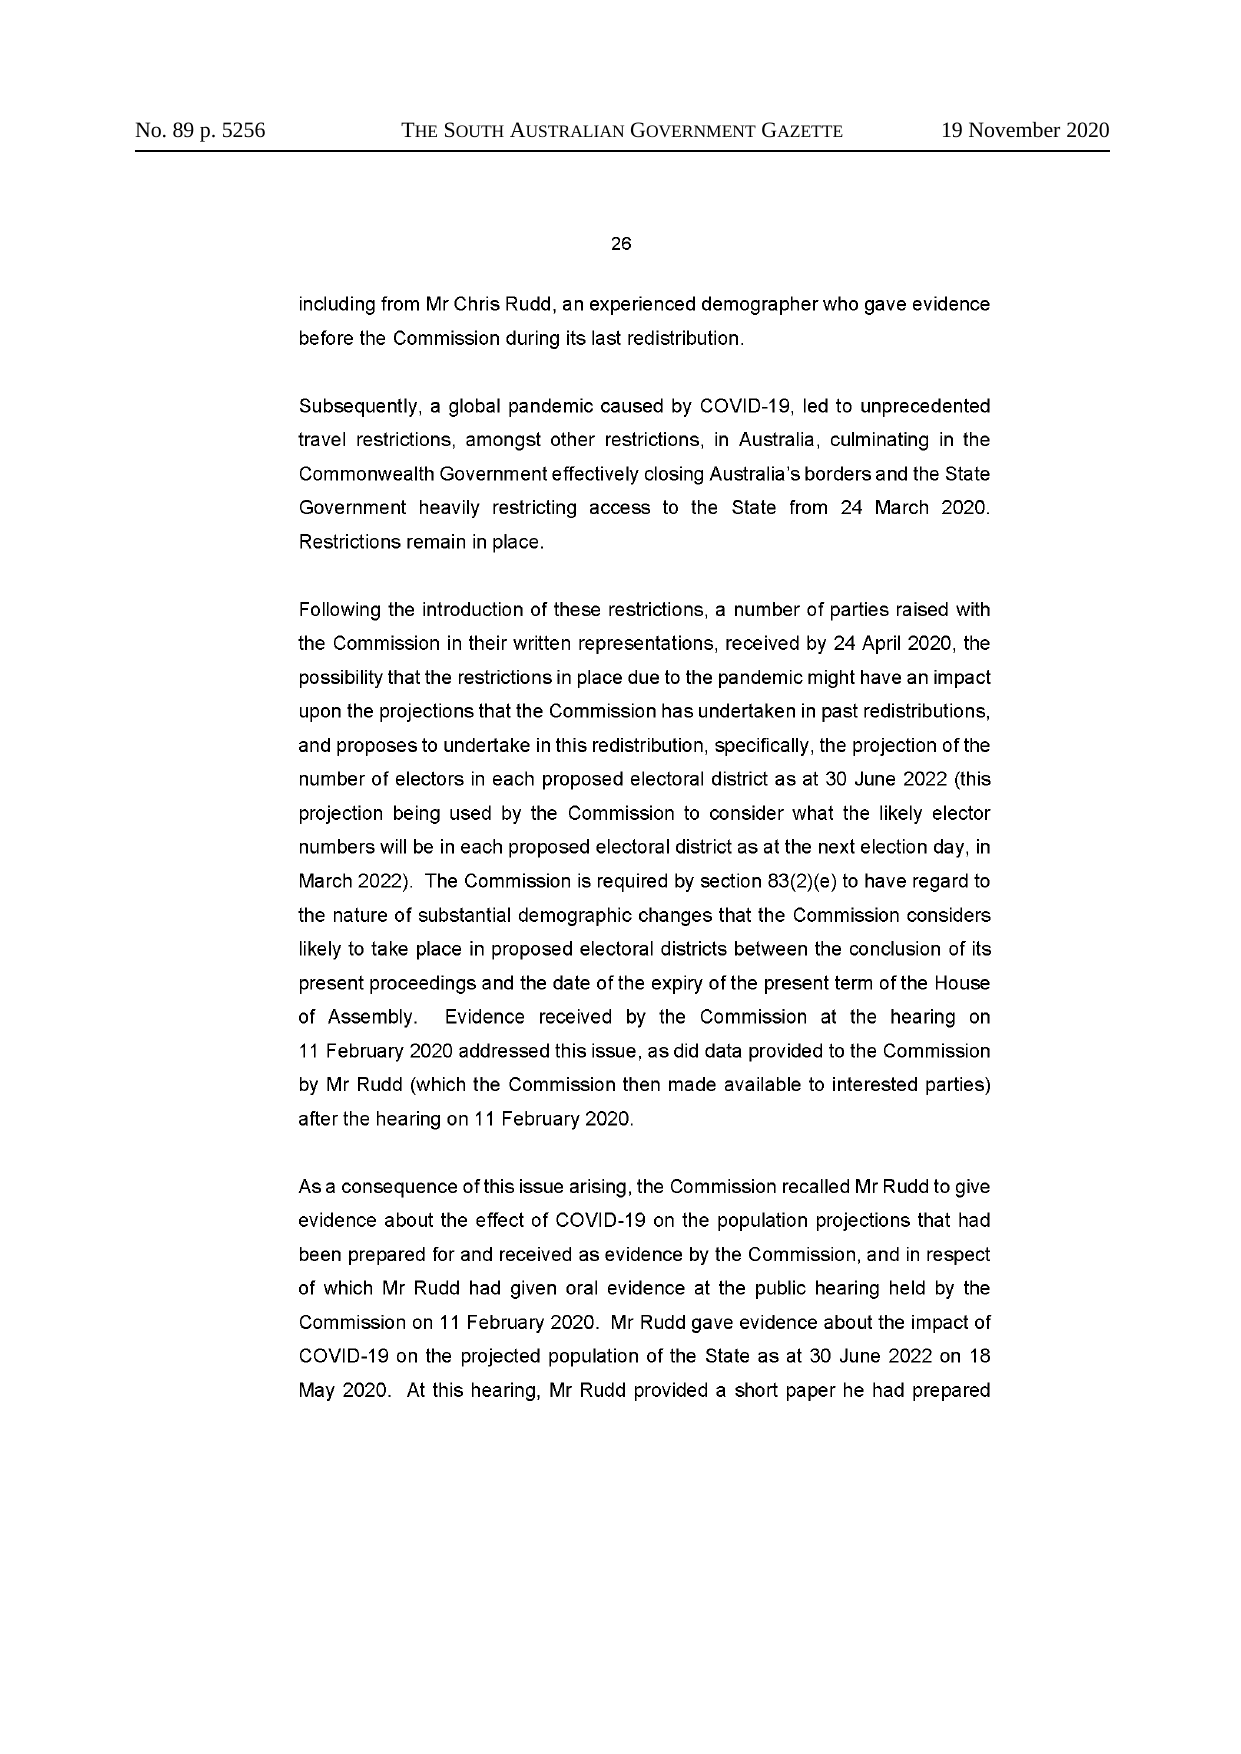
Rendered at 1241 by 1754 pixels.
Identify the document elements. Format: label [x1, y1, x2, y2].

picture [134, 174, 1108, 1554]
